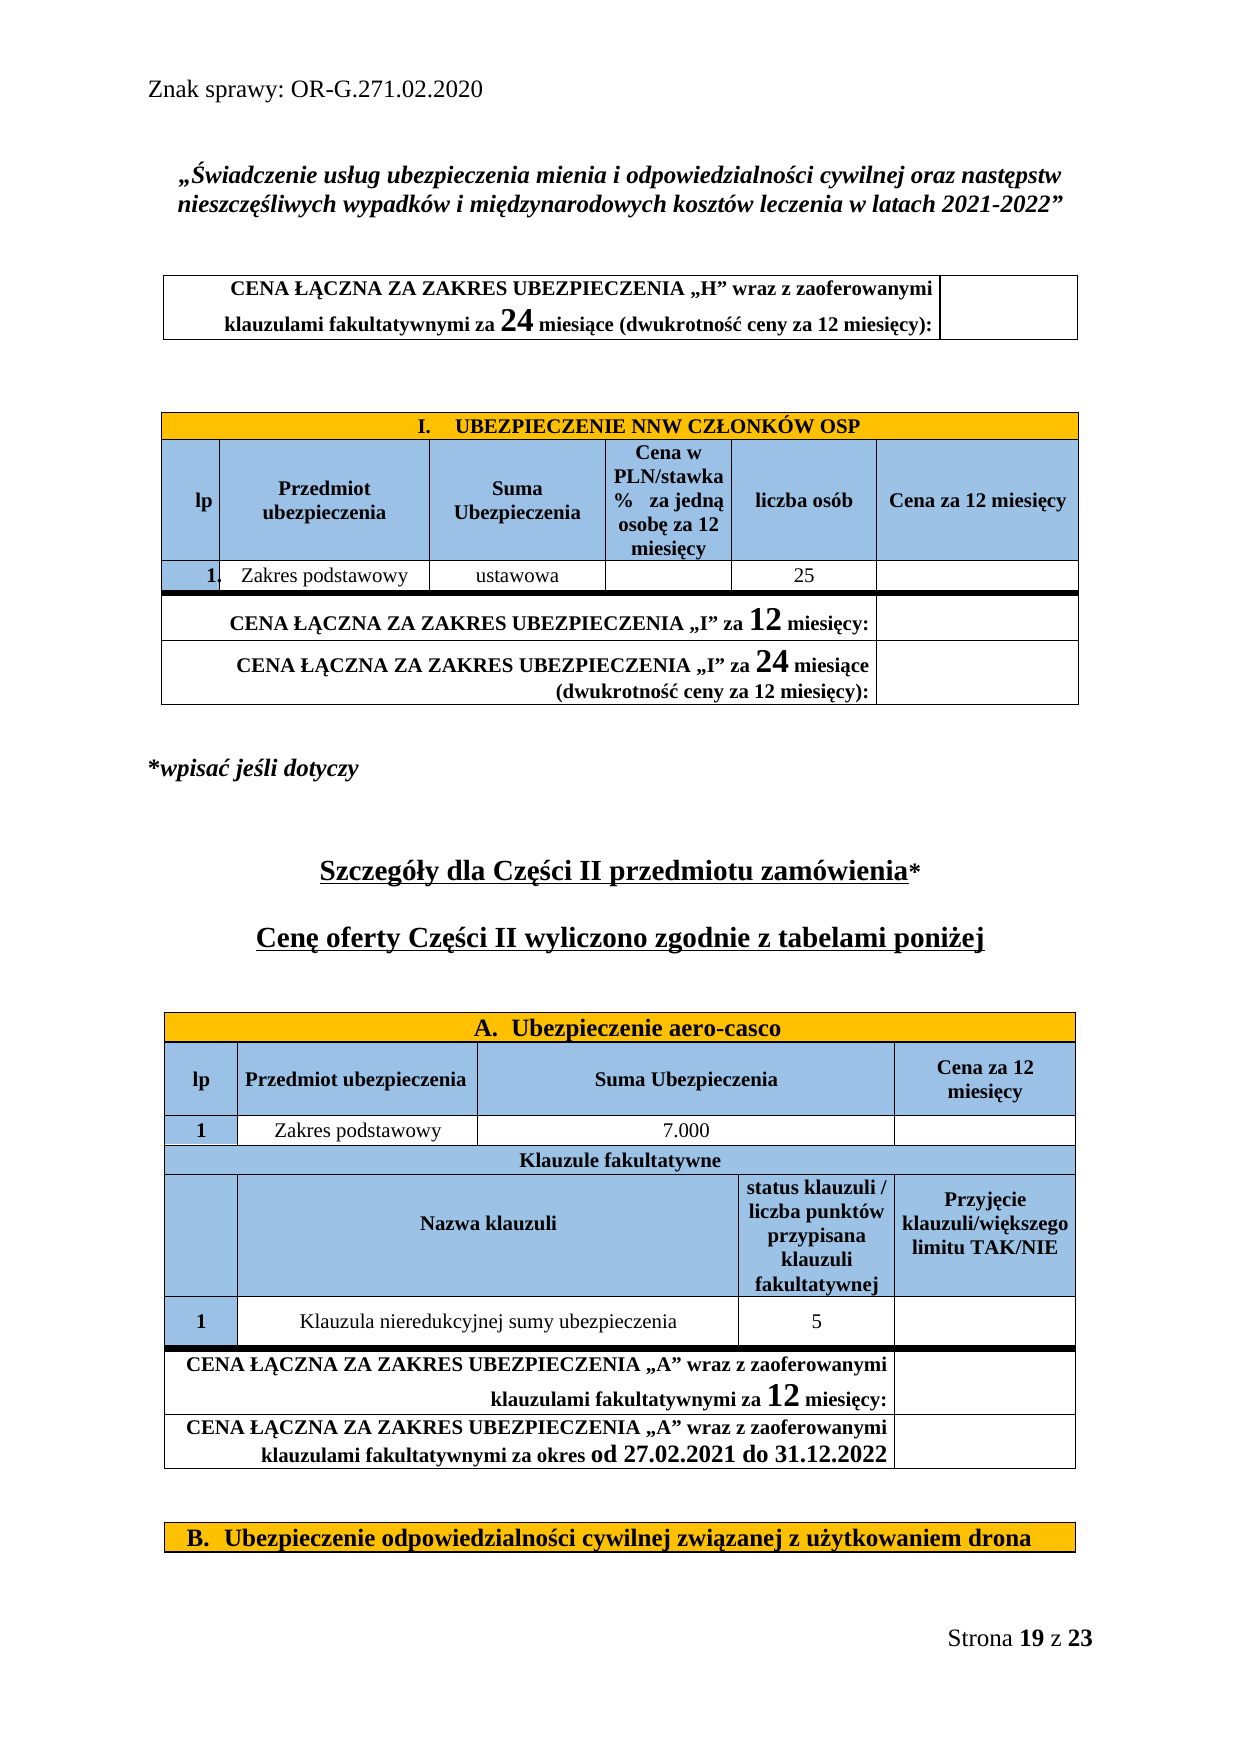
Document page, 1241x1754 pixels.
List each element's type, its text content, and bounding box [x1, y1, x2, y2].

table_cell Cena za 12 miesięcy [895, 1043, 1075, 1115]
table_cell [895, 1297, 1075, 1345]
table_cell [165, 1346, 292, 1351]
text Szczegóły dla Części II przedmiotu zamówienia* [148, 853, 1093, 887]
table_cell Cena w PLN/stawka % za jedną osobę za 12 miesięcy [606, 440, 731, 560]
table_cell CENA ŁĄCZNA ZA ZAKRES UBEZPIECZENIA „A” wraz z zaoferowanymi klauzulami fakultatywnymi za okres od 27.02.2021 do 31.12.2022 [165, 1415, 894, 1468]
table_cell CENA ŁĄCZNA ZA ZAKRES UBEZPIECZENIA „I” za 24 miesiące (dwukrotność ceny za 12 miesięcy): [162, 641, 876, 703]
table_cell [895, 1415, 1075, 1468]
table_cell CENA ŁĄCZNA ZA ZAKRES UBEZPIECZENIA „A” wraz z zaoferowanymi klauzulami fakultatywnymi za 12 miesięcy: [165, 1352, 894, 1414]
table_cell CENA ŁĄCZNA ZA ZAKRES UBEZPIECZENIA „I” za 12 miesięcy: [162, 596, 876, 640]
table_cell Nazwa klauzuli [238, 1175, 738, 1296]
table_cell Cena za 12 miesięcy [877, 440, 1078, 560]
table_cell [895, 1116, 1075, 1144]
table_cell Klauzula nieredukcyjnej sumy ubezpieczenia [238, 1297, 738, 1345]
table_cell CENA ŁĄCZNA ZA ZAKRES UBEZPIECZENIA „H” wraz z zaoferowanymi klauzulami fakultatywnymi za 24 miesiące (dwukrotność ceny za 12 miesięcy): [164, 276, 939, 338]
table_cell Suma Ubezpieczenia [478, 1043, 894, 1115]
table_cell status klauzuli / liczba punktów przypisana klauzuli fakultatywnej [739, 1175, 894, 1296]
table_cell Przedmiot ubezpieczenia [220, 440, 429, 560]
table_cell [877, 561, 1078, 590]
table_cell liczba osób [732, 440, 876, 560]
table_cell 7.000 [478, 1116, 894, 1144]
table_header Ubezpieczenie odpowiedzialności cywilnej związanej z użytkowaniem drona [165, 1523, 1075, 1551]
table_cell 5 [739, 1297, 894, 1345]
text Cenę oferty Części II wyliczono zgodnie z tabelami poniżej [148, 921, 1093, 954]
table_cell Przedmiot ubezpieczenia [238, 1043, 477, 1115]
table_cell [606, 561, 731, 590]
table_cell Zakres podstawowy [220, 561, 429, 590]
table_cell 25 [732, 561, 876, 590]
table_cell [877, 641, 1078, 703]
table_cell 1 [165, 1116, 237, 1144]
table_header UBEZPIECZENIE NNW CZŁONKÓW OSP [162, 413, 1078, 439]
table_cell lp [165, 1043, 237, 1115]
table_cell [162, 591, 1078, 595]
table_cell Klauzule fakultatywne [165, 1146, 1075, 1174]
table_header Ubezpieczenie aero-casco [165, 1013, 1075, 1041]
table_cell [293, 1346, 1075, 1351]
table_cell Przyjęcie klauzuli/większego limitu TAK/NIE [895, 1175, 1075, 1296]
table_cell [162, 561, 219, 590]
table_cell ustawowa [430, 561, 605, 590]
table_cell [941, 276, 1077, 338]
table_cell [895, 1352, 1075, 1414]
table_cell lp [162, 440, 219, 560]
table_cell [877, 596, 1078, 640]
text *wpisać jeśli dotyczy [148, 753, 1093, 781]
table_cell [165, 1175, 237, 1296]
table_cell 1 [165, 1297, 237, 1345]
table_cell Zakres podstawowy [238, 1116, 477, 1144]
table_cell Suma Ubezpieczenia [430, 440, 605, 560]
